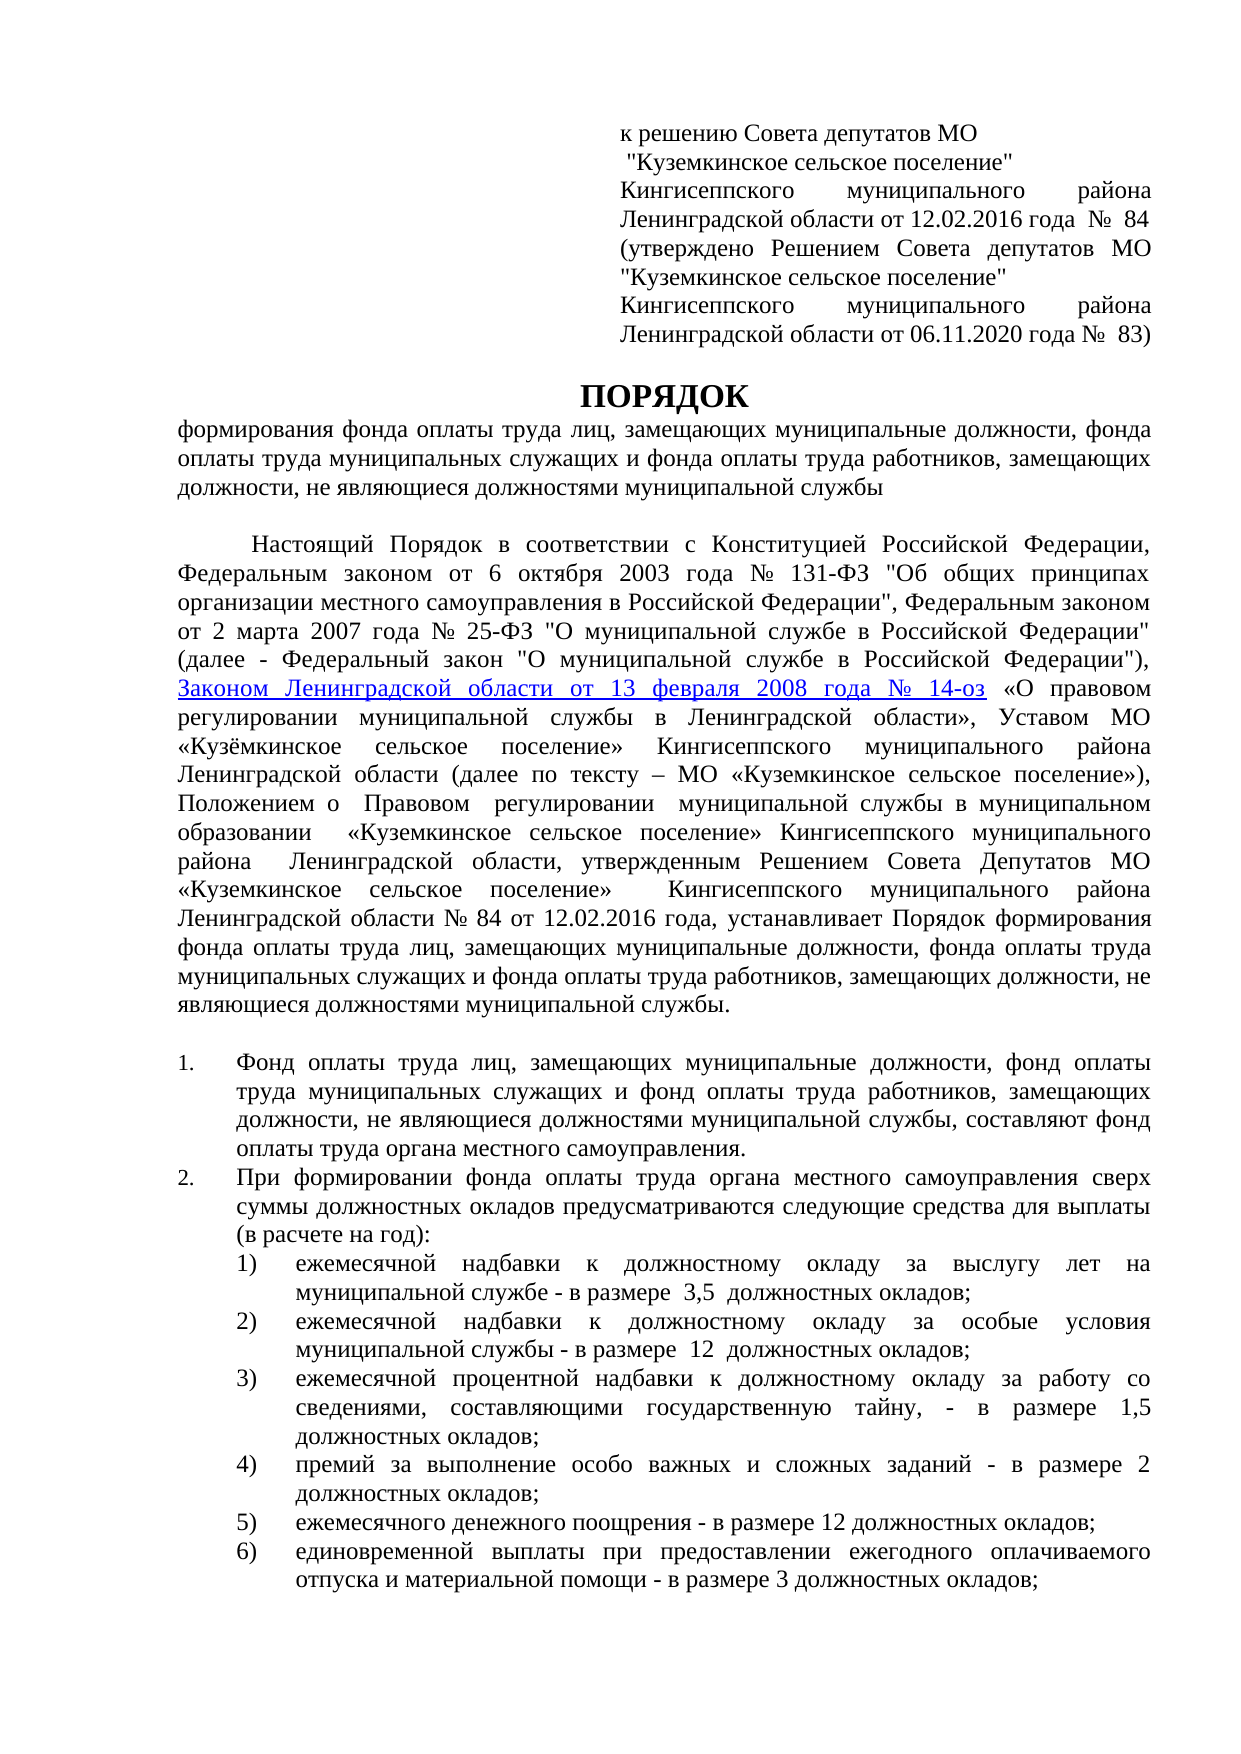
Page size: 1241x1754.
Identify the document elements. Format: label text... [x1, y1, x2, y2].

list премий за выполнение особо важных и сложных заданий - в размере 2 должностных окладов; [236, 1449, 1152, 1507]
text ПОРЯДОК [177, 376, 1152, 414]
list единовременной выплаты при предоставлении ежегодного оплачиваемого отпуска и материальной помощи - в размере 3 должностных окладов; [236, 1536, 1152, 1593]
list ежемесячной процентной надбавки к должностному окладу за работу со сведениями, составляющими государственную тайну, - в размере 1,5 должностных окладов; [236, 1363, 1152, 1449]
text Кингисеппского муниципального района Ленинградской области от 06.11.2020 года № 83) [620, 291, 1152, 348]
list При формировании фонда оплаты труда органа местного самоуправления сверх суммы должностных окладов предусматриваются следующие средства для выплаты (в расчете на год): [177, 1162, 1152, 1248]
text формирования фонда оплаты труда лиц, замещающих муниципальные должности, фонда оплаты труда муниципальных служащих и фонда оплаты труда работников, замещающих должности, не являющиеся должностями муниципальной службы [177, 414, 1152, 501]
list Фонд оплаты труда лиц, замещающих муниципальные должности, фонд оплаты труда муниципальных служащих и фонд оплаты труда работников, замещающих должности, не являющиеся должностями муниципальной службы, составляют фонд оплаты труда органа местного самоуправления. [177, 1047, 1152, 1162]
text (утверждено Решением Совета депутатов МО "Куземкинское сельское поселение" [620, 233, 1152, 291]
text Настоящий Порядок в соответствии с Конституцией Российской Федерации, Федеральным законом от 6 октября 2003 года № 131-ФЗ "Об общих принципах организации местного самоуправления в Российской Федерации", Федеральным законом от 2 марта 2007 года № 25-ФЗ "О муниципальной службе в Российской Федерации" (далее - Федеральный закон "О муниципальной службе в Российской Федерации"), Законом Ленинградской области от 13 февраля 2008 года № 14-оз «О правовом регулировании муниципальной службы в Ленинградской области», Уставом МО «Кузёмкинское сельское поселение» Кингисеппского муниципального района Ленинградской области (далее по тексту – МО «Куземкинское сельское поселение»), Положением о Правовом регулировании муниципальной службы в муниципальном образовании «Куземкинское сельское поселение» Кингисеппского муниципального района Ленинградской области, утвержденным Решением Совета Депутатов МО «Куземкинское сельское поселение» Кингисеппского муниципального района Ленинградской области № 84 от 12.02.2016 года, устанавливает Порядок формирования фонда оплаты труда лиц, замещающих муниципальные должности, фонда оплаты труда муниципальных служащих и фонда оплаты труда работников, замещающих должности, не являющиеся должностями муниципальной службы. [177, 529, 1152, 1018]
text "Куземкинское сельское поселение" [620, 147, 1152, 176]
list ежемесячной надбавки к должностному окладу за выслугу лет на муниципальной службе - в размере 3,5 должностных окладов; [236, 1248, 1152, 1306]
text к решению Совета депутатов МО [620, 118, 1152, 147]
list ежемесячной надбавки к должностному окладу за особые условия муниципальной службы - в размере 12 должностных окладов; [236, 1306, 1152, 1363]
text Кингисеппского муниципального района Ленинградской области от 12.02.2016 года № 84 [620, 176, 1152, 233]
list ежемесячного денежного поощрения - в размере 12 должностных окладов; [236, 1507, 1152, 1536]
